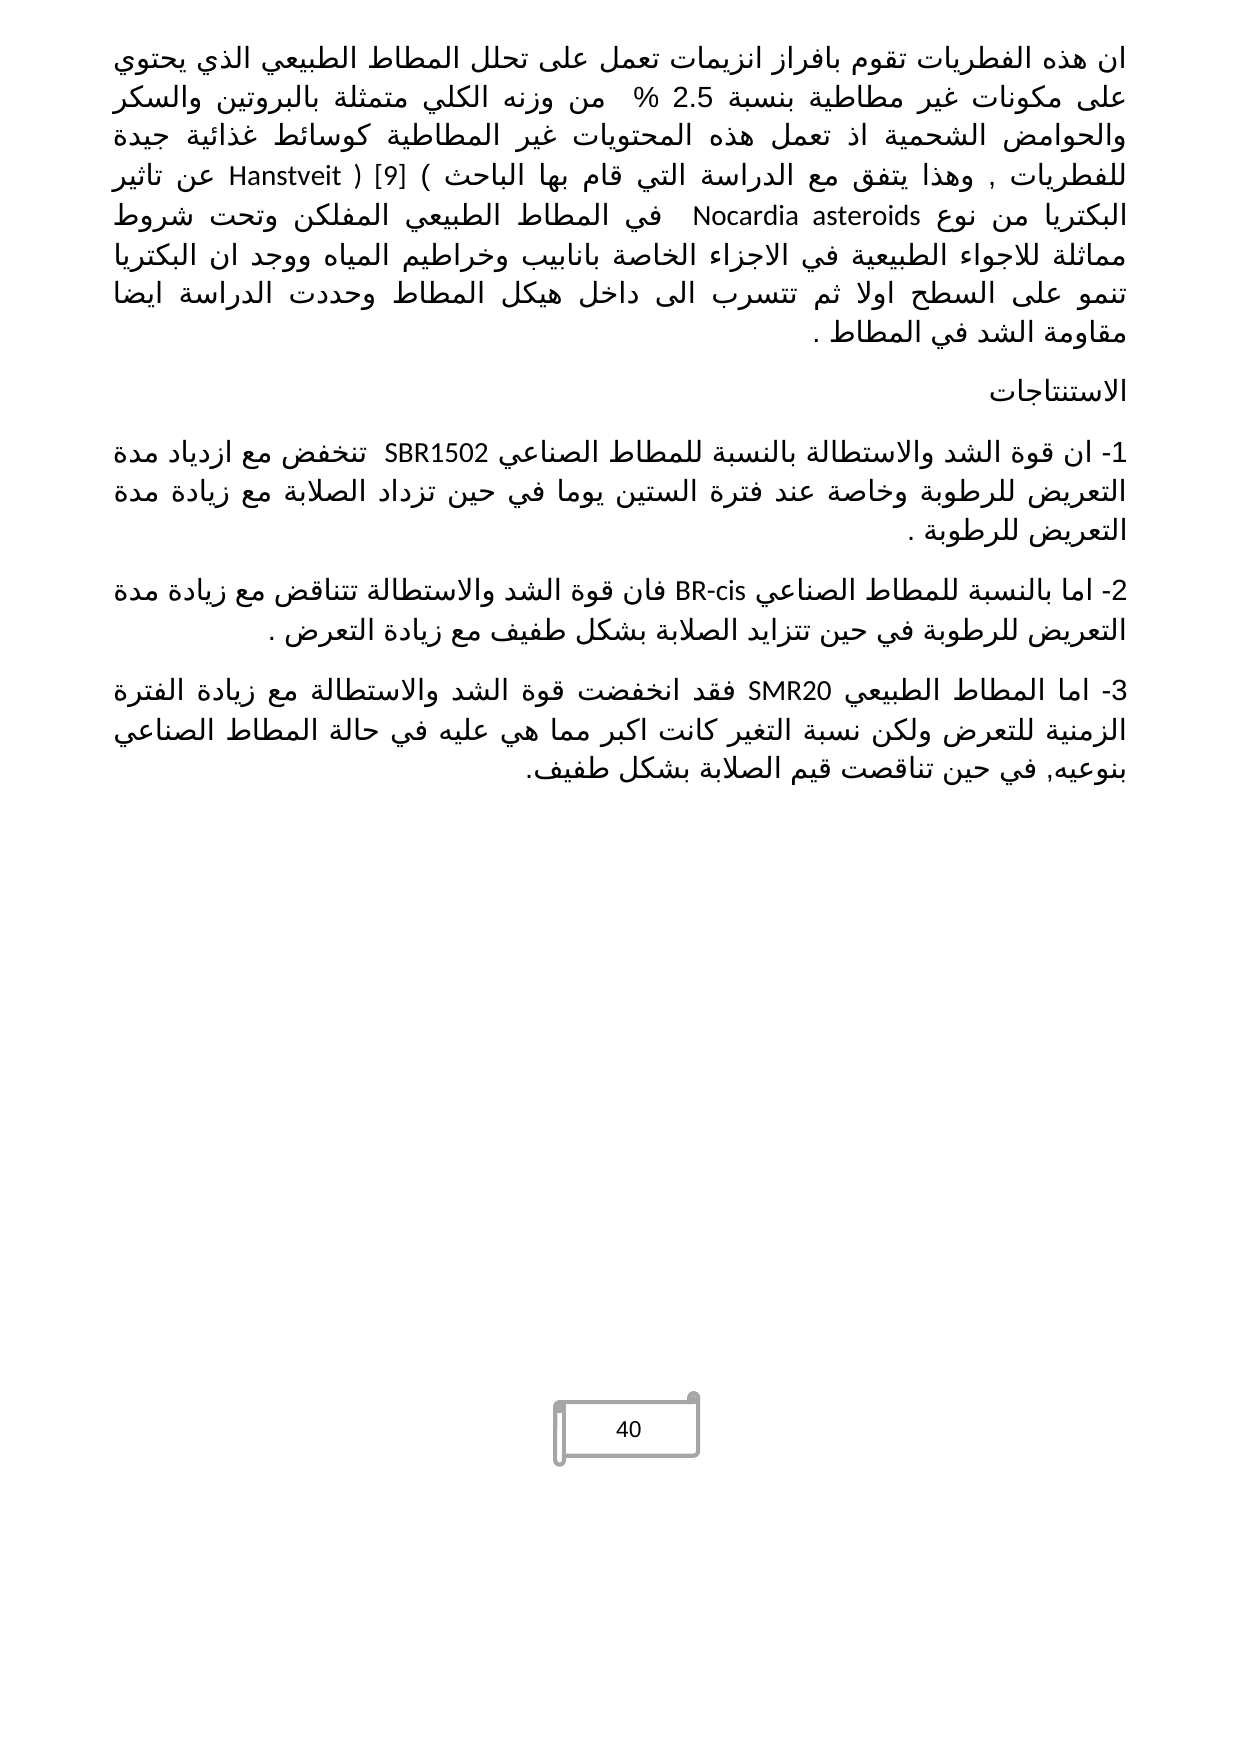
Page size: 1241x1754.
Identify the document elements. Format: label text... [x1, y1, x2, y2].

text 1- ان قوة الشد والاستطالة بالنسبة للمطاط الصناعي SBR1502 تنخفض مع ازدياد مدة التعريض للرطوبة وخاصة عند فترة الستين يوما في حين تزداد الصلابة مع زيادة مدة التعريض للرطوبة . [112, 434, 1128, 547]
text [112, 41, 1128, 349]
text الاستنتاجات [112, 374, 1128, 408]
text 3- اما المطاط الطبيعي SMR20 فقد انخفضت قوة الشد والاستطالة مع زيادة الفترة الزمنية للتعرض ولكن نسبة التغير كانت اكبر مما هي عليه في حالة المطاط الصناعي بنوعيه, في حين تناقصت قيم الصلابة بشكل طفيف. [112, 672, 1128, 785]
text 2- اما بالنسبة للمطاط الصناعي BR-cis فان قوة الشد والاستطالة تتناقض مع زيادة مدة التعريض للرطوبة في حين تتزايد الصلابة بشكل طفيف مع زيادة التعرض . [112, 572, 1128, 647]
